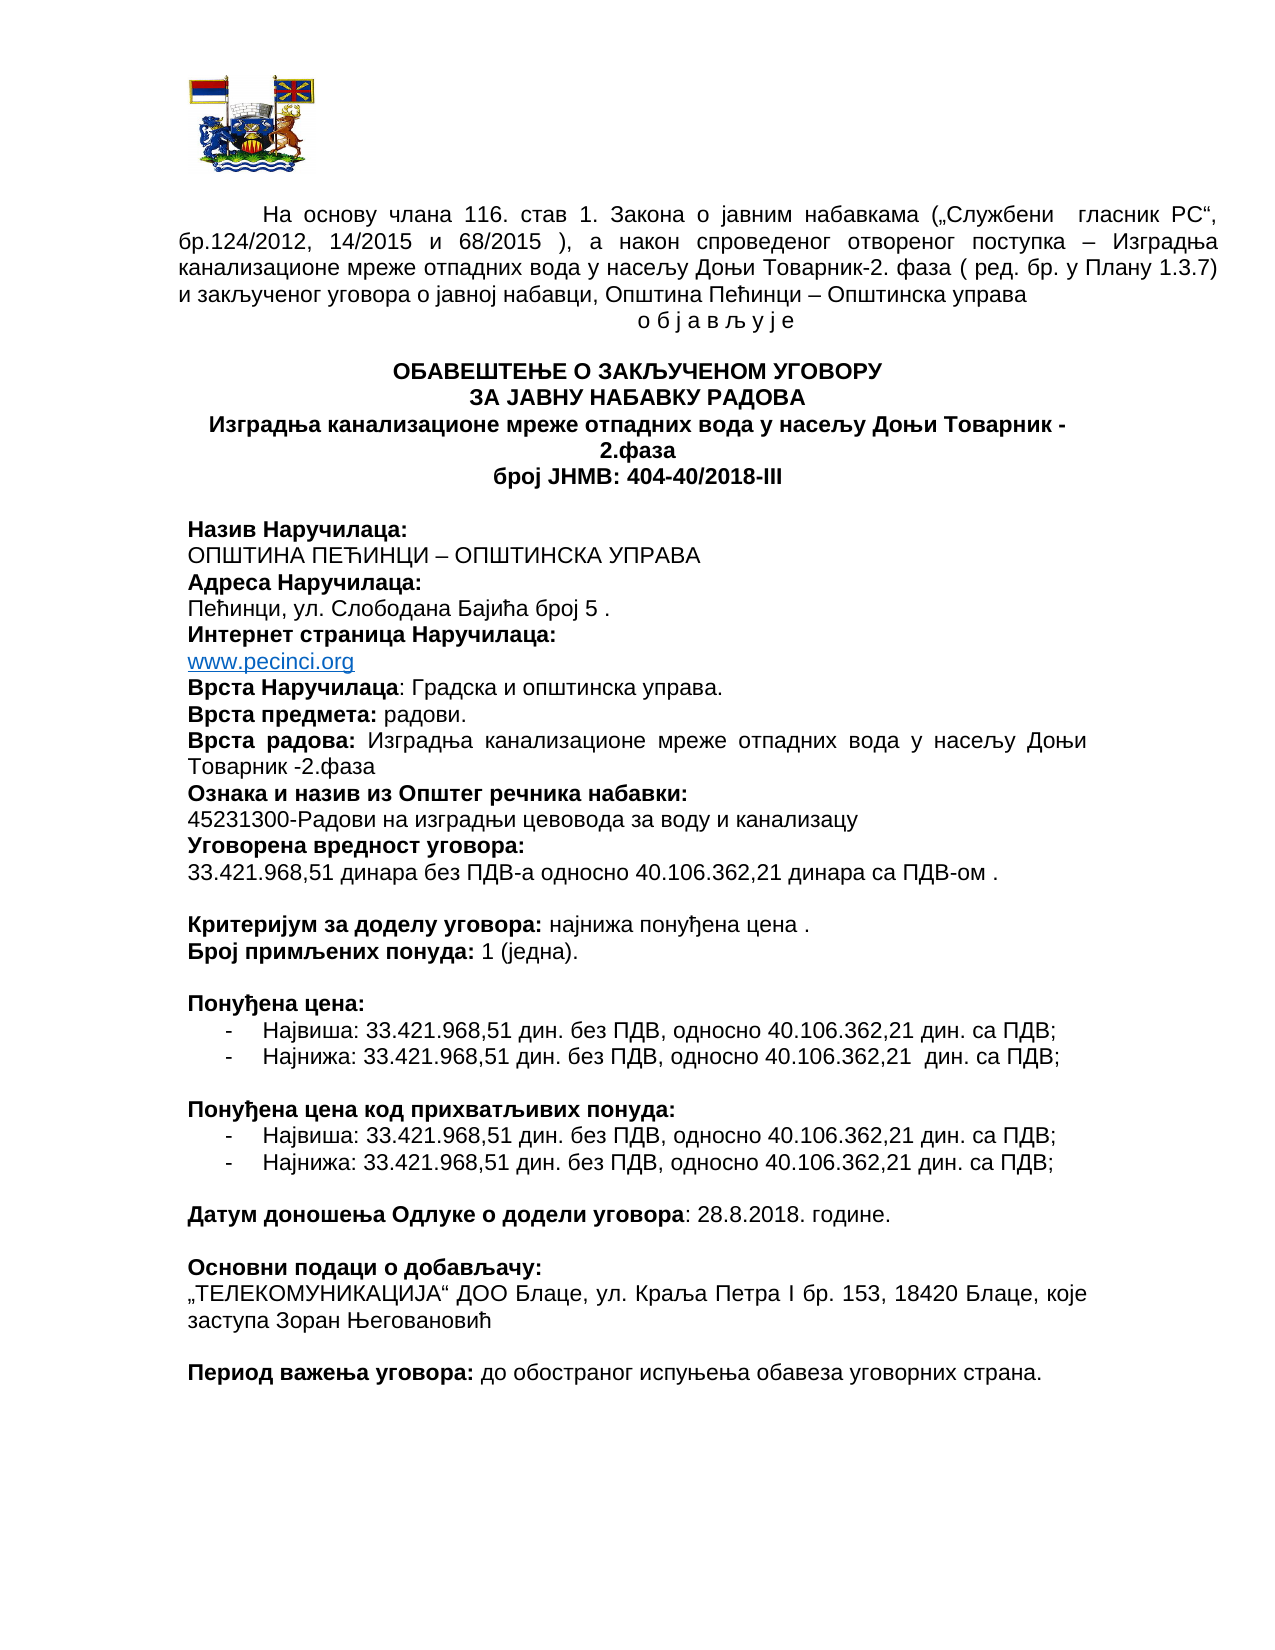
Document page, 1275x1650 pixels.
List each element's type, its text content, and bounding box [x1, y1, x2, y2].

list Најнижа: 33.421.968,51 дин. без ПДВ, односно 40.106.362,21 дин. са ПДВ; [225, 1043, 1087, 1069]
text Пећинци, ул. Слободана Бајића број 5 . [187, 595, 1087, 621]
text Број примљених понуда: 1 (једна). [187, 938, 1087, 964]
text Понуђена цена код прихватљивих понуда: [187, 1096, 1087, 1122]
text Период важења уговора: до обостраног испуњења обавеза уговорних страна. [187, 1359, 1087, 1386]
text Врста предмета: радови. [187, 701, 1087, 727]
text ЗА ЈAВНУ НАБАВКУ РАДОВА [187, 384, 1087, 411]
picture [187, 75, 316, 174]
text Критеријум за доделу уговора: најнижа понуђена цена . [187, 911, 1087, 938]
text 45231300-Радови на изградњи цевовода за воду и канализацу [187, 806, 1087, 832]
text Интернет страница Наручилаца: [187, 621, 1087, 648]
list Највиша: 33.421.968,51 дин. без ПДВ, односно 40.106.362,21 дин. са ПДВ; [225, 1017, 1087, 1043]
text „ТЕЛЕКОМУНИКАЦИЈА“ ДОО Блаце, ул. Краља Петра I бр. 153, 18420 Блаце, које заступа Зоран Његовановић [187, 1280, 1087, 1333]
text Основни подаци о добављачу: [187, 1254, 1087, 1280]
list Највиша: 33.421.968,51 дин. без ПДВ, односно 40.106.362,21 дин. са ПДВ; [225, 1122, 1087, 1148]
text Врста радова: Изградња канализационе мреже отпадних вода у насељу Доњи Товарник -2.фаза [187, 727, 1087, 779]
text Изградња канализационе мреже отпадних вода у насељу Доњи Товарник -2.фаза [187, 411, 1087, 463]
text www.pecinci.org [187, 648, 1087, 674]
text ОПШТИНА ПЕЋИНЦИ – ОПШТИНСКА УПРАВА [187, 542, 1087, 569]
text На основу члана 116. став 1. Закона о јавним набавкама („Службени гласник РС“, бр.124/2012, 14/2015 и 68/2015 ), а након спроведеног отвореног поступка – Изградња канализационе мреже отпадних вода у насељу Доњи Товарник-2. фаза ( ред. бр. у Плану 1.3.7) и закљученог уговора о јавној набавци, Општина Пећинци – Општинска управа [178, 201, 1218, 307]
text Датум доношења Одлуке о додели уговора: 28.8.2018. године. [187, 1201, 1087, 1228]
text о б ј а в љ у ј е [628, 307, 1218, 333]
text број ЈНМВ: 404-40/2018-III [187, 463, 1087, 490]
text Адреса Наручилаца: [187, 569, 1087, 595]
list Најнижа: 33.421.968,51 дин. без ПДВ, односно 40.106.362,21 дин. са ПДВ; [225, 1148, 1087, 1175]
text Назив Наручилаца: [187, 516, 1087, 542]
text Врста Наручилаца: Градска и општинска управа. [187, 674, 1087, 701]
text 33.421.968,51 динара без ПДВ-а односно 40.106.362,21 динара са ПДВ-ом . [187, 859, 1087, 885]
text Уговорена вредност уговора: [187, 832, 1087, 859]
text ОБАВЕШТЕЊЕ О ЗАКЉУЧЕНОМ УГОВОРУ [187, 358, 1087, 384]
text Понуђена цена: [187, 990, 1087, 1017]
text Ознака и назив из Општег речника набавки: [187, 779, 1087, 806]
